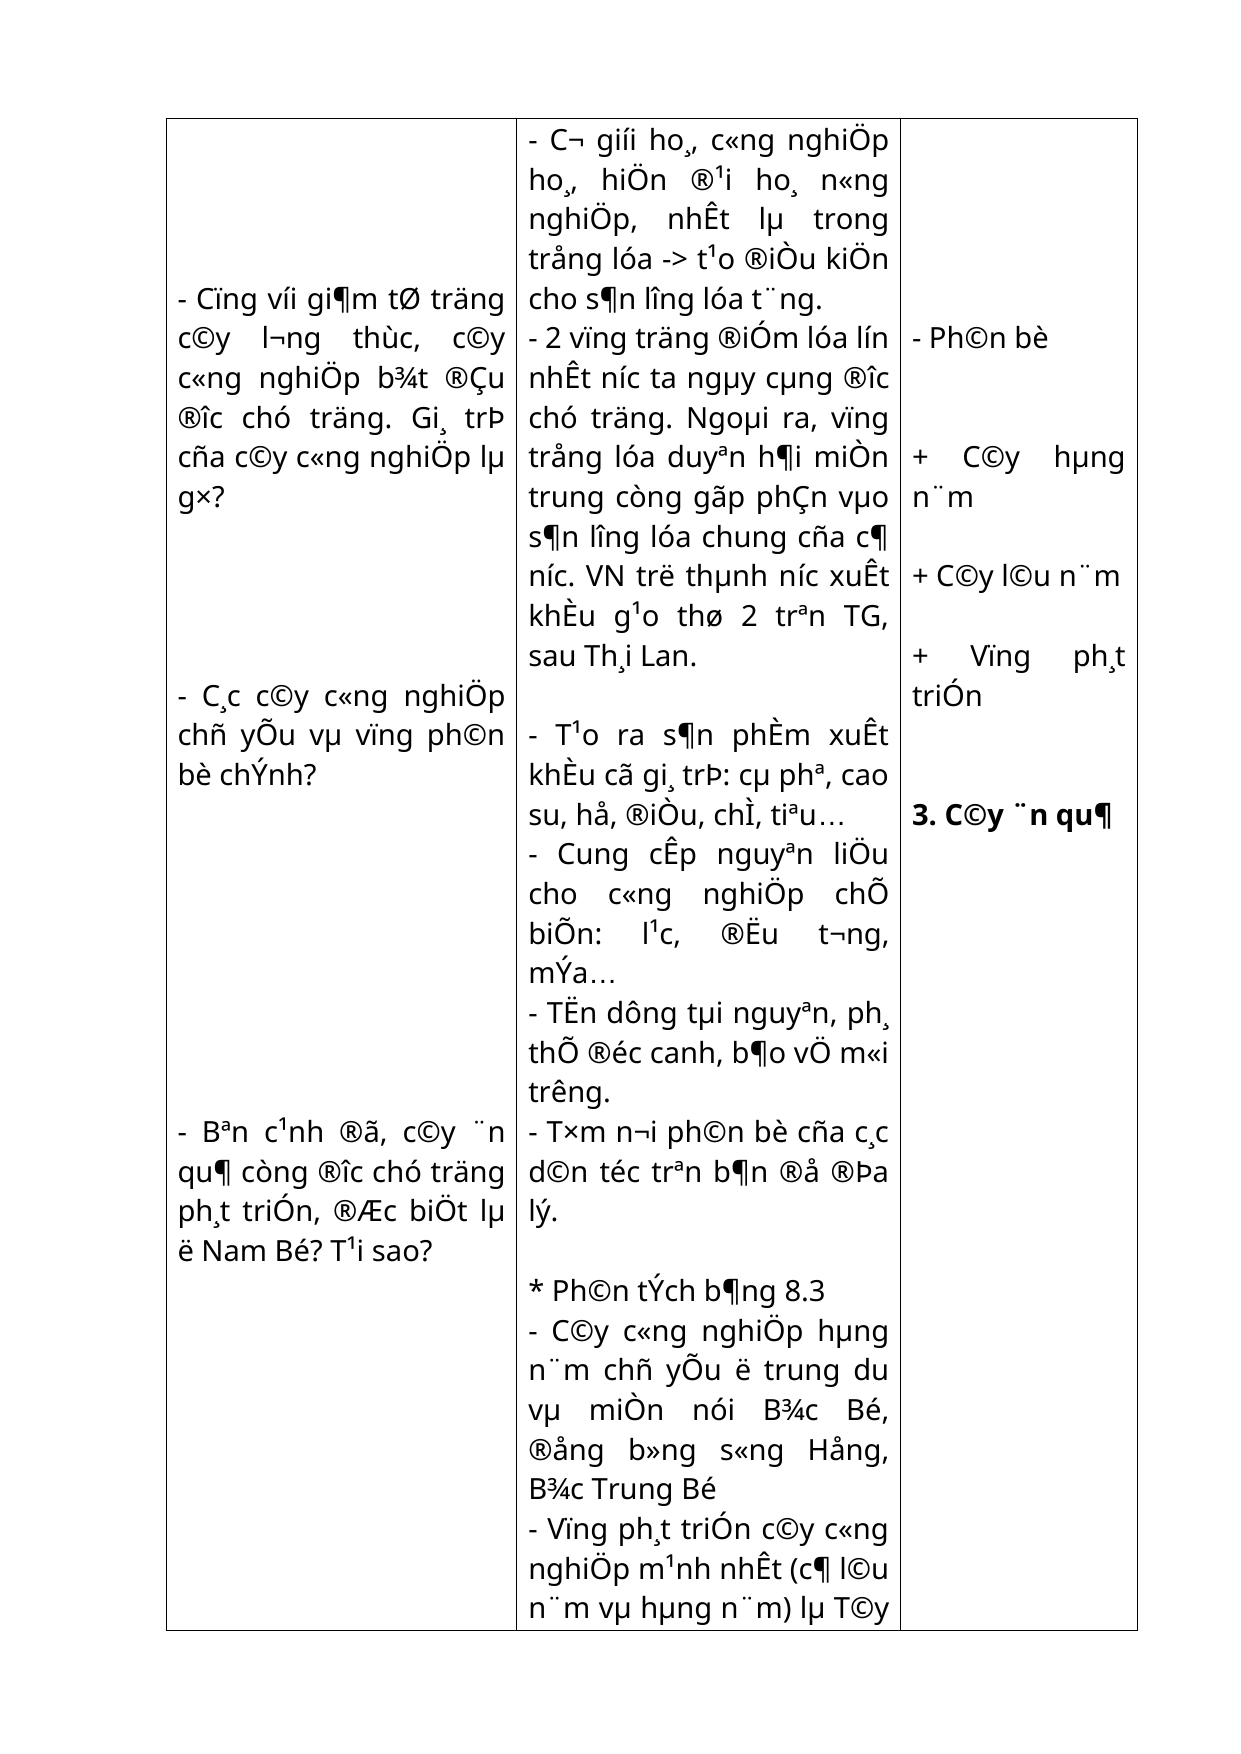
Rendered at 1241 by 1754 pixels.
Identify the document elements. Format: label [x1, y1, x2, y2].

table_cell [517, 119, 900, 1630]
table_cell [167, 119, 516, 1630]
table_cell [901, 119, 1137, 1630]
